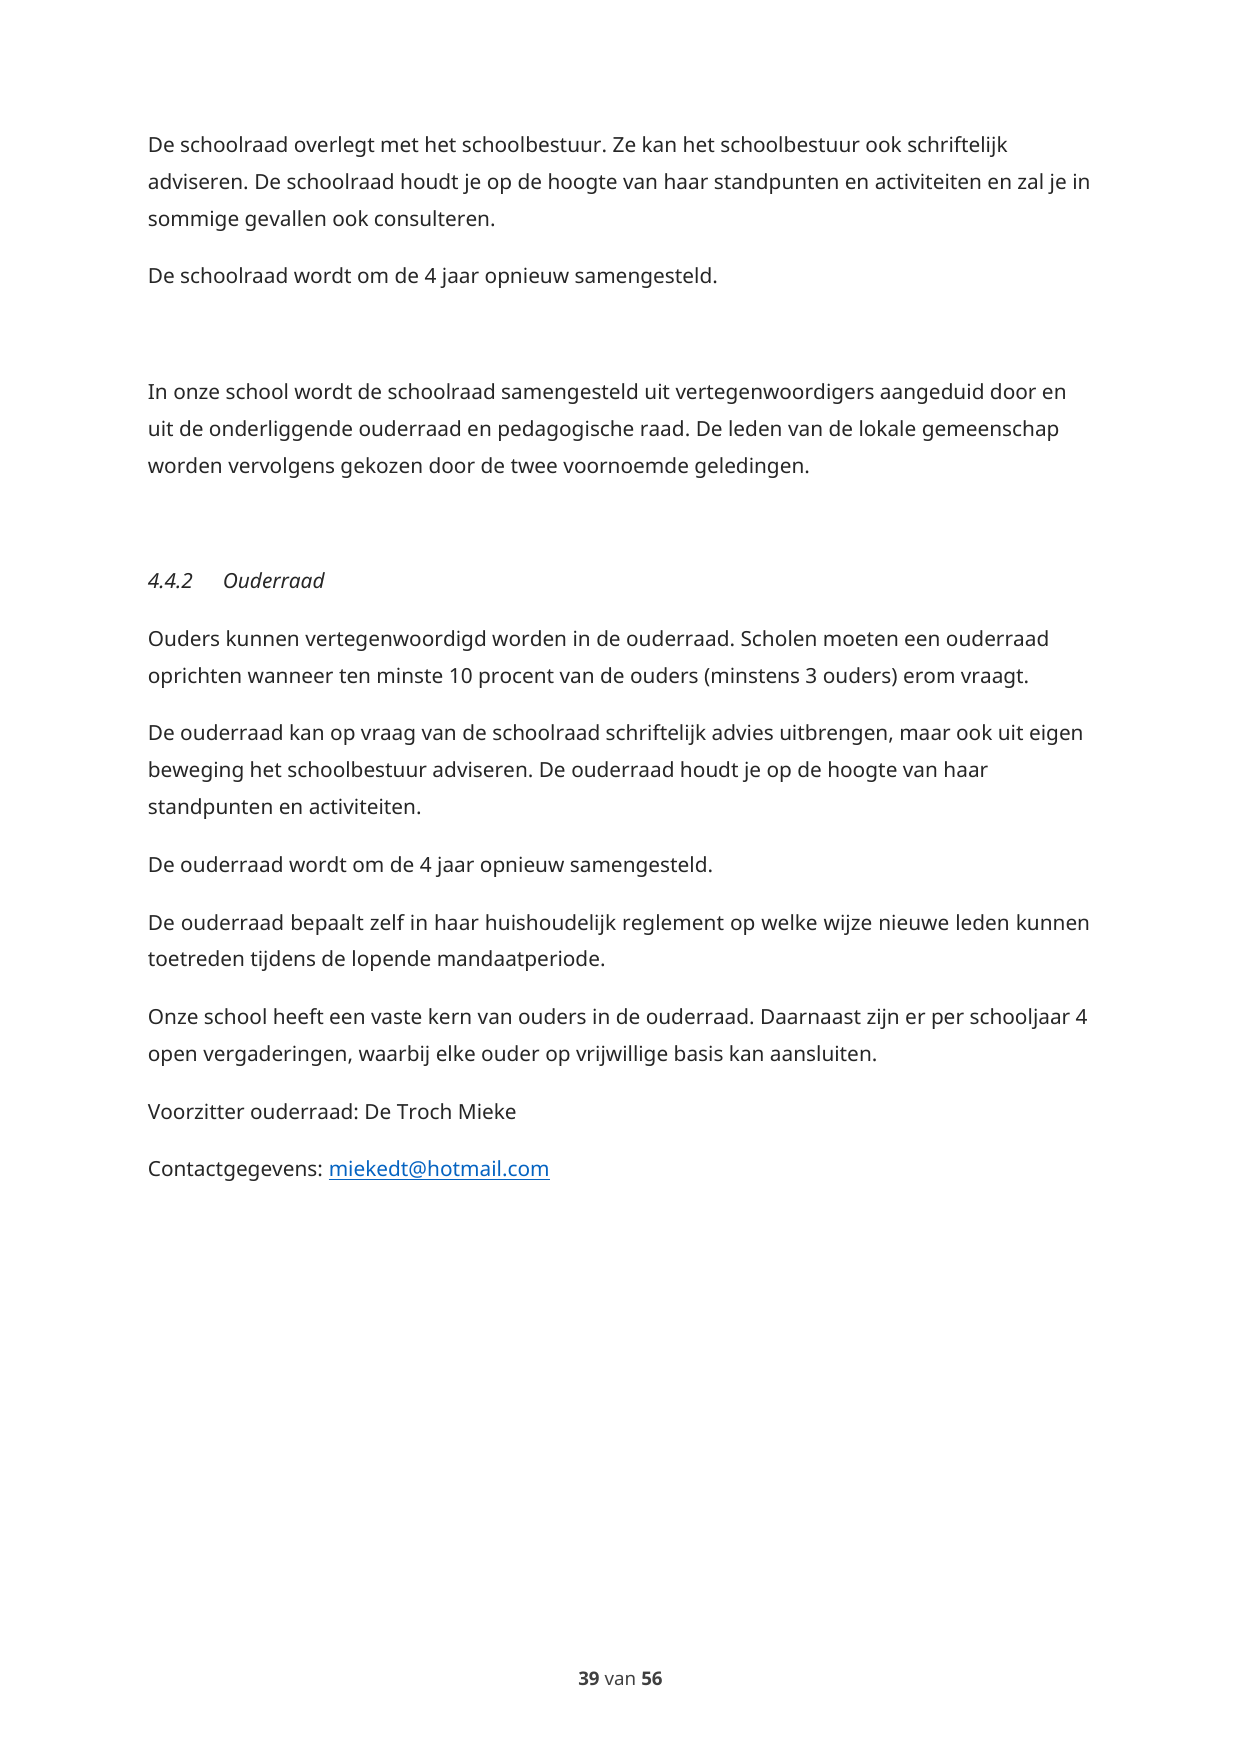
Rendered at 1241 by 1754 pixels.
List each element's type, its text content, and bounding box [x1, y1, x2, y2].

text Ouders kunnen vertegenwoordigd worden in de ouderraad. Scholen moeten een ouderraad oprichten wanneer ten minste 10 procent van de ouders (minstens 3 ouders) erom vraagt. [148, 624, 1092, 689]
text De schoolraad wordt om de 4 jaar opnieuw samengesteld. [148, 262, 1092, 290]
text Contactgegevens: miekedt@hotmail.com [148, 1154, 1092, 1183]
text Voorzitter ouderraad: De Troch Mieke [148, 1097, 1092, 1125]
text De ouderraad wordt om de 4 jaar opnieuw samengesteld. [148, 850, 1092, 878]
text De schoolraad overlegt met het schoolbestuur. Ze kan het schoolbestuur ook schriftelijk adviseren. De schoolraad houdt je op de hoogte van haar standpunten en activiteiten en zal je in sommige gevallen ook consulteren. [148, 130, 1092, 232]
text Onze school heeft een vaste kern van ouders in de ouderraad. Daarnaast zijn er per schooljaar 4 open vergaderingen, waarbij elke ouder op vrijwillige basis kan aansluiten. [148, 1002, 1092, 1068]
text De ouderraad bepaalt zelf in haar huishoudelijk reglement op welke wijze nieuwe leden kunnen toetreden tijdens de lopende mandaatperiode. [148, 908, 1092, 973]
subtitle Ouderraad [148, 566, 1092, 595]
text De ouderraad kan op vraag van de schoolraad schriftelijk advies uitbrengen, maar ook uit eigen beweging het schoolbestuur adviseren. De ouderraad houdt je op de hoogte van haar standpunten en activiteiten. [148, 718, 1092, 821]
